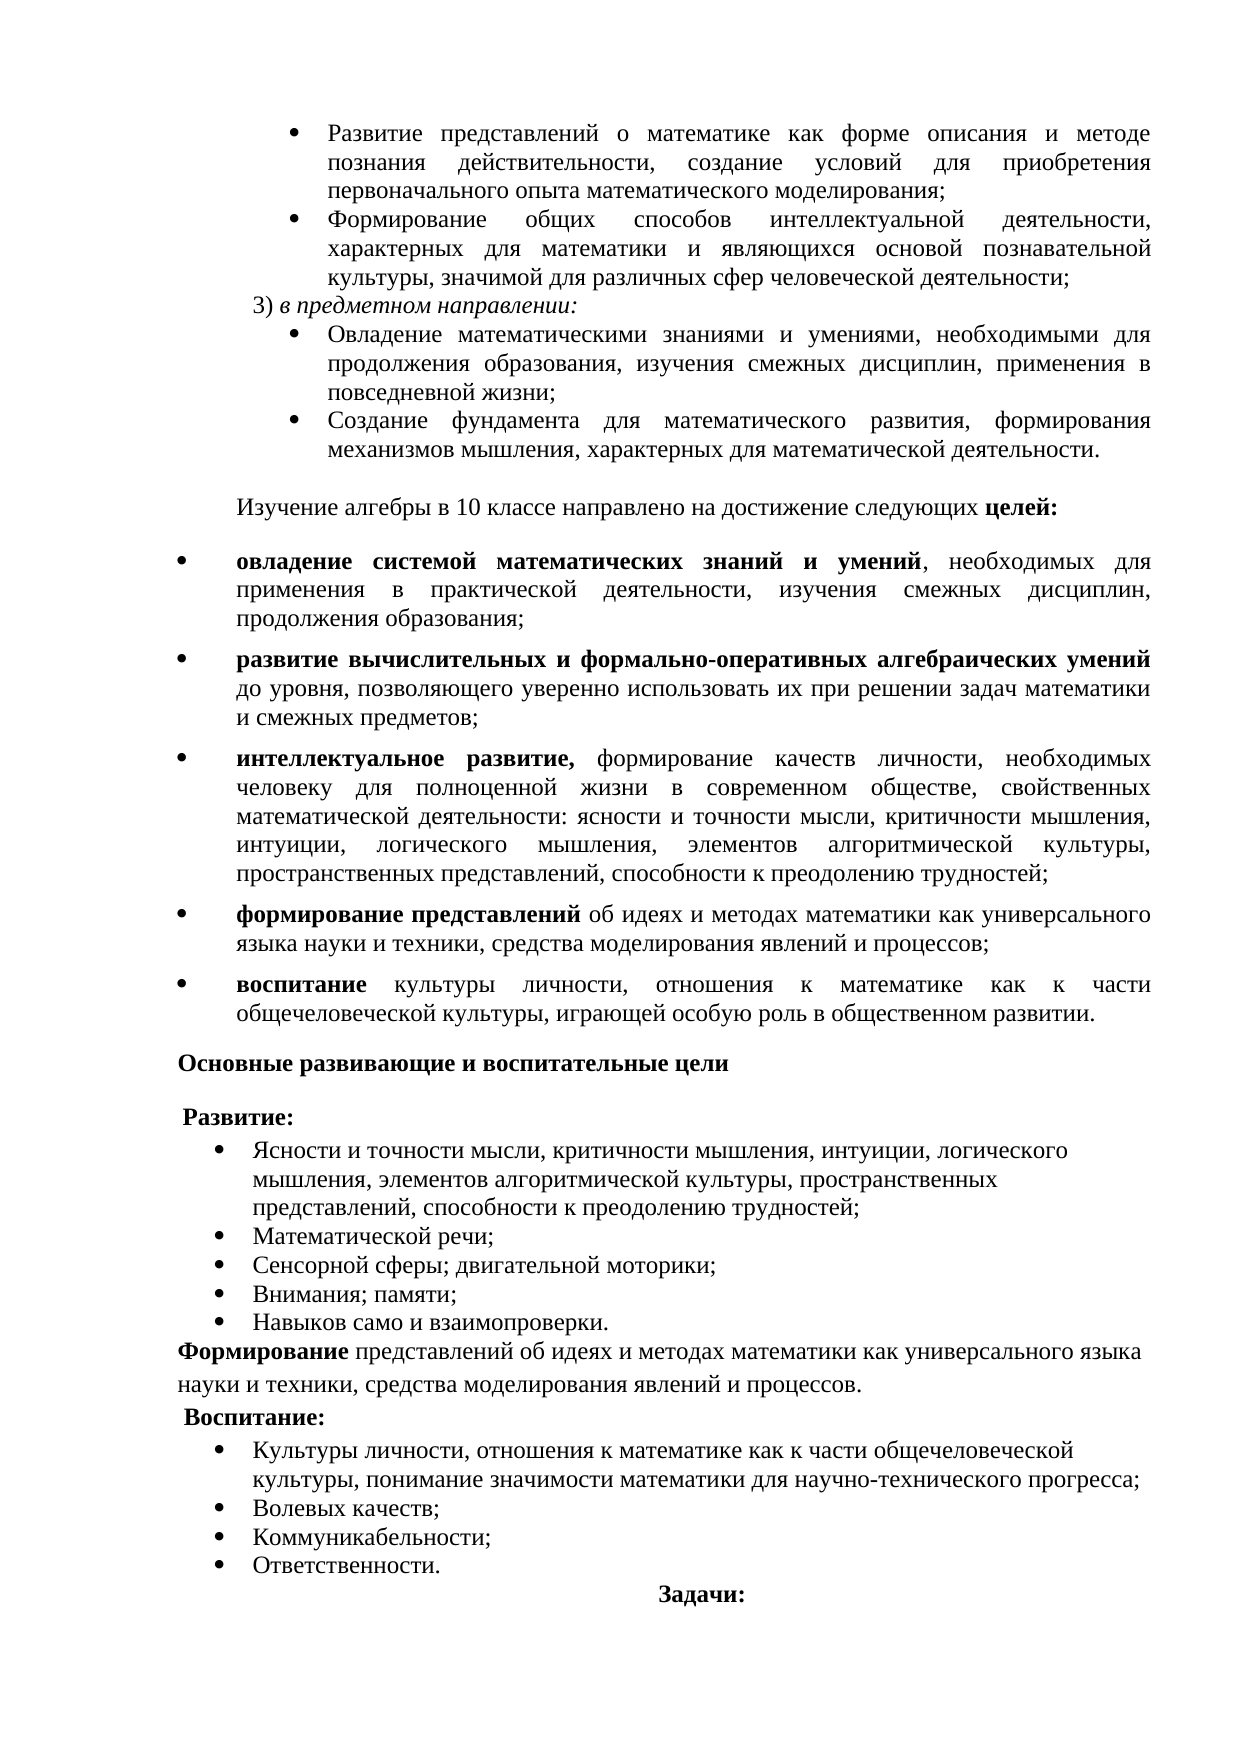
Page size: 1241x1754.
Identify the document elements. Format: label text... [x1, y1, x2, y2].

text Изучение алгебры в 10 классе направлено на достижение следующих целей: [177, 492, 1152, 521]
list Математической речи; [215, 1221, 1152, 1250]
list воспитание культуры личности, отношения к математике как к части общечеловеческой культуры, играющей особую роль в общественном развитии. [177, 969, 1152, 1027]
list интеллектуальное развитие, формирование качеств личности, необходимых человеку для полноценной жизни в современном обществе, свойственных математической деятельности: ясности и точности мысли, критичности мышления, интуиции, логического мышления, элементов алгоритмической культуры, пространственных представлений, способности к преодолению трудностей; [177, 743, 1152, 887]
text 3) в предметном направлении: [177, 291, 1152, 319]
list Формирование общих способов интеллектуальной деятельности, характерных для математики и являющихся основой познавательной культуры, значимой для различных сфер человеческой деятельности; [290, 204, 1152, 291]
list Задачи: [252, 1579, 1152, 1608]
text Основные развивающие и воспитательные цели [177, 1048, 1152, 1077]
list Создание фундамента для математического развития, формирования механизмов мышления, характерных для математической деятельности. [290, 406, 1152, 463]
list Внимания; памяти; [215, 1279, 1152, 1307]
list Ясности и точности мысли, критичности мышления, интуиции, логического мышления, элементов алгоритмической культуры, пространственных представлений, способности к преодолению трудностей; [215, 1135, 1152, 1221]
list Волевых качеств; [215, 1493, 1152, 1522]
text Формирование представлений об идеях и методах математики как универсального языка науки и техники, средства моделирования явлений и процессов. [177, 1336, 1152, 1398]
list овладение системой математических знаний и умений, необходимых для применения в практической деятельности, изучения смежных дисциплин, продолжения образования; [177, 546, 1152, 632]
list формирование представлений об идеях и методах математики как универсального языка науки и техники, средства моделирования явлений и процессов; [177, 899, 1152, 957]
list Культуры личности, отношения к математике как к части общечеловеческой культуры, понимание значимости математики для научно-технического прогресса; [215, 1435, 1152, 1493]
text Развитие: [177, 1102, 1152, 1131]
list Ответственности. [215, 1550, 1152, 1579]
text Воспитание: [177, 1402, 1152, 1431]
list Коммуникабельности; [215, 1522, 1152, 1550]
list развитие вычислительных и формально-оперативных алгебраических умений до уровня, позволяющего уверенно использовать их при решении задач математики и смежных предметов; [177, 644, 1152, 731]
list Сенсорной сферы; двигательной моторики; [215, 1250, 1152, 1279]
list Овладение математическими знаниями и умениями, необходимыми для продолжения образования, изучения смежных дисциплин, применения в повседневной жизни; [290, 319, 1152, 406]
list Навыков само и взаимопроверки. [215, 1307, 1152, 1336]
list Развитие представлений о математике как форме описания и методе познания действительности, создание условий для приобретения первоначального опыта математического моделирования; [290, 118, 1152, 204]
